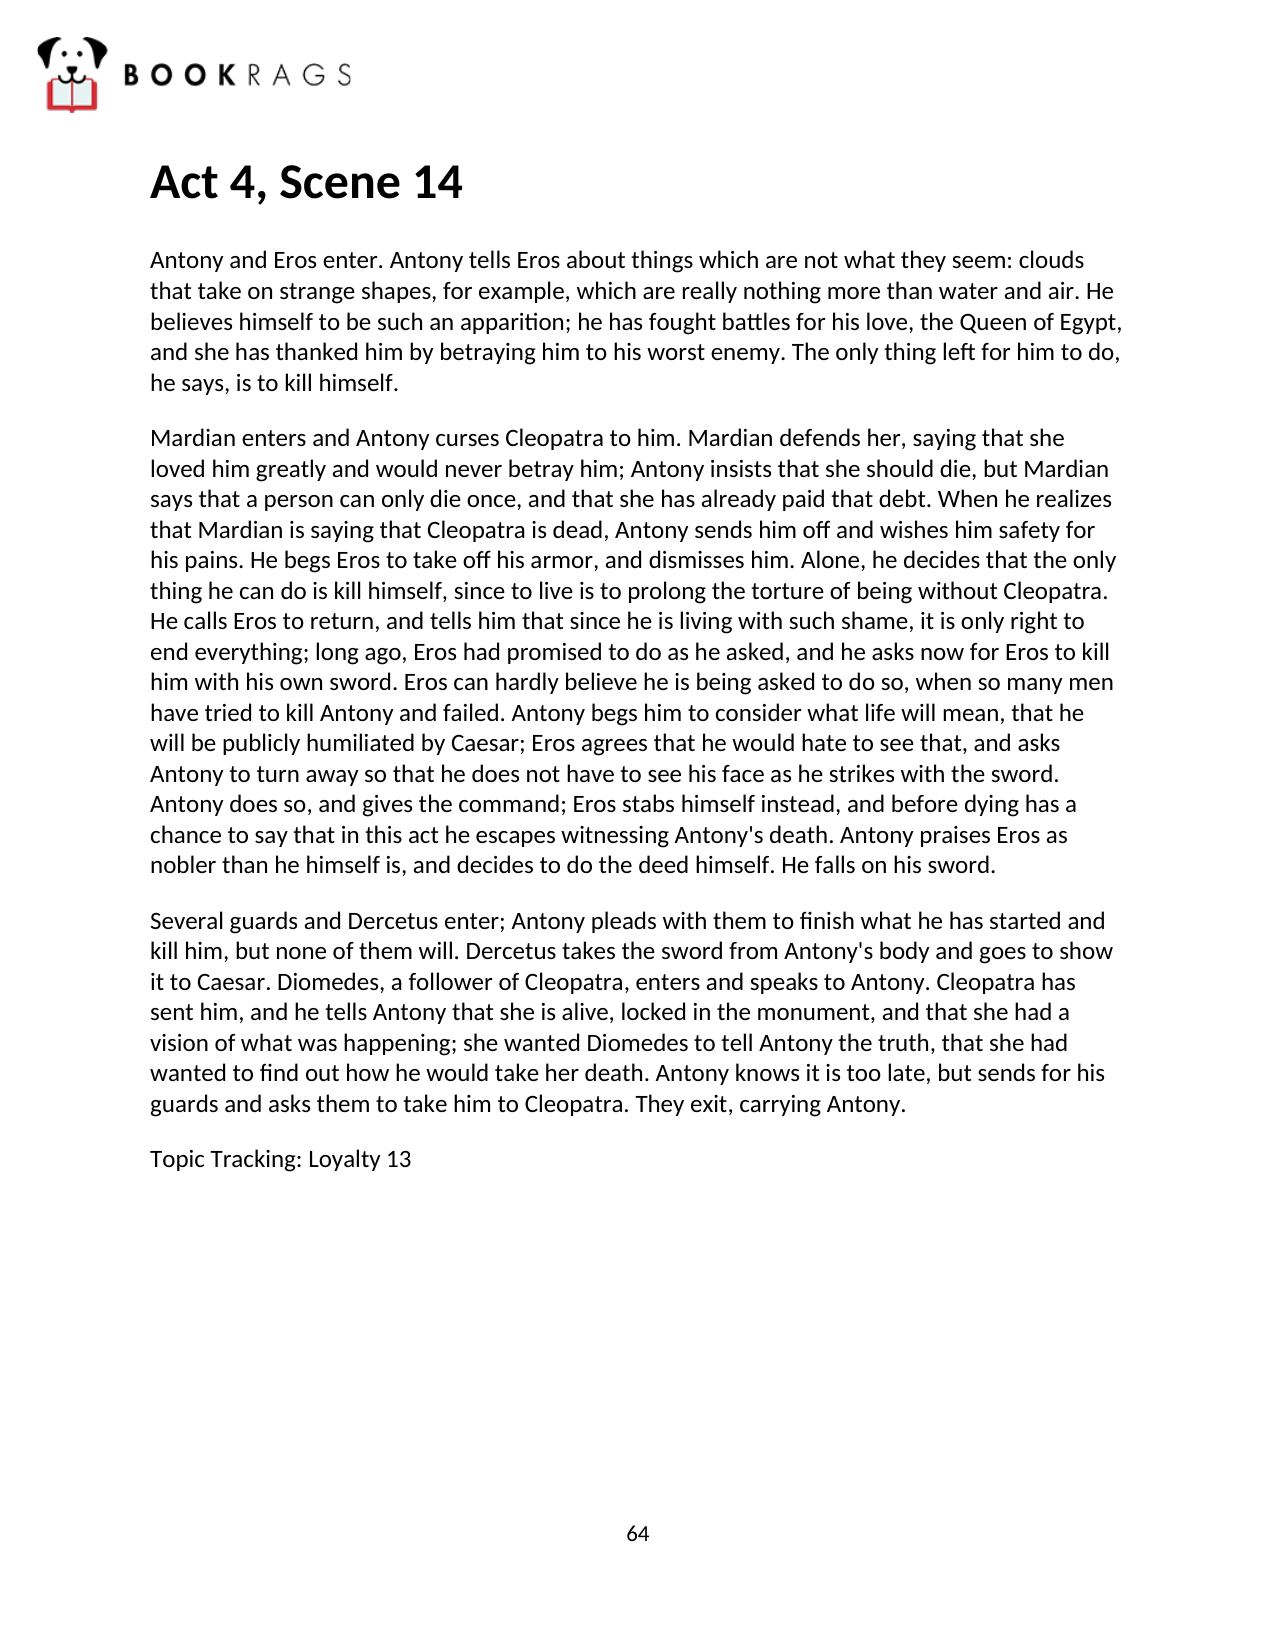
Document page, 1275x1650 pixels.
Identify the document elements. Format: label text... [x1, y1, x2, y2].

text Mardian enters and Antony curses Cleopatra to him. Mardian defends her, saying that she loved him greatly and would never betray him; Antony insists that she should die, but Mardian says that a person can only die once, and that she has already paid that debt. When he realizes that Mardian is saying that Cleopatra is dead, Antony sends him off and wishes him safety for his pains. He begs Eros to take off his armor, and dismisses him. Alone, he decides that the only thing he can do is kill himself, since to live is to prolong the torture of being without Cleopatra. He calls Eros to return, and tells him that since he is living with such shame, it is only right to end everything; long ago, Eros had promised to do as he asked, and he asks now for Eros to kill him with his own sword. Eros can hardly believe he is being asked to do so, when so many men have tried to kill Antony and failed. Antony begs him to consider what life will mean, that he will be publicly humiliated by Caesar; Eros agrees that he would hate to see that, and asks Antony to turn away so that he does not have to see his face as he strikes with the sword. Antony does so, and gives the command; Eros stabs himself instead, and before dying has a chance to say that in this act he escapes witnessing Antony's death. Antony praises Eros as nobler than he himself is, and decides to do the deed himself. He falls on his sword. [150, 422, 1125, 880]
text Act 4, Scene 14 [150, 150, 1125, 211]
text Antony and Eros enter. Antony tells Eros about things which are not what they seem: clouds that take on strange shapes, for example, which are really nothing more than water and air. He believes himself to be such an apparition; he has fought battles for his love, the Queen of Egypt, and she has thanked him by betraying him to his worst enemy. The only thing left for him to do, he says, is to kill himself. [150, 244, 1125, 397]
text Several guards and Dercetus enter; Antony pleads with them to finish what he has started and kill him, but none of them will. Dercetus takes the sword from Antony's body and goes to show it to Caesar. Diomedes, a follower of Cleopatra, enters and speaks to Antony. Cleopatra has sent him, and he tells Antony that she is alive, locked in the monument, and that she had a vision of what was happening; she wanted Diomedes to tell Antony the truth, that she had wanted to find out how he would take her death. Antony knows it is too late, but sends for his guards and asks them to take him to Cleopatra. They exit, carrying Antony. [150, 905, 1125, 1119]
picture [37, 37, 351, 113]
text Topic Tracking: Loyalty 13 [150, 1144, 1125, 1174]
